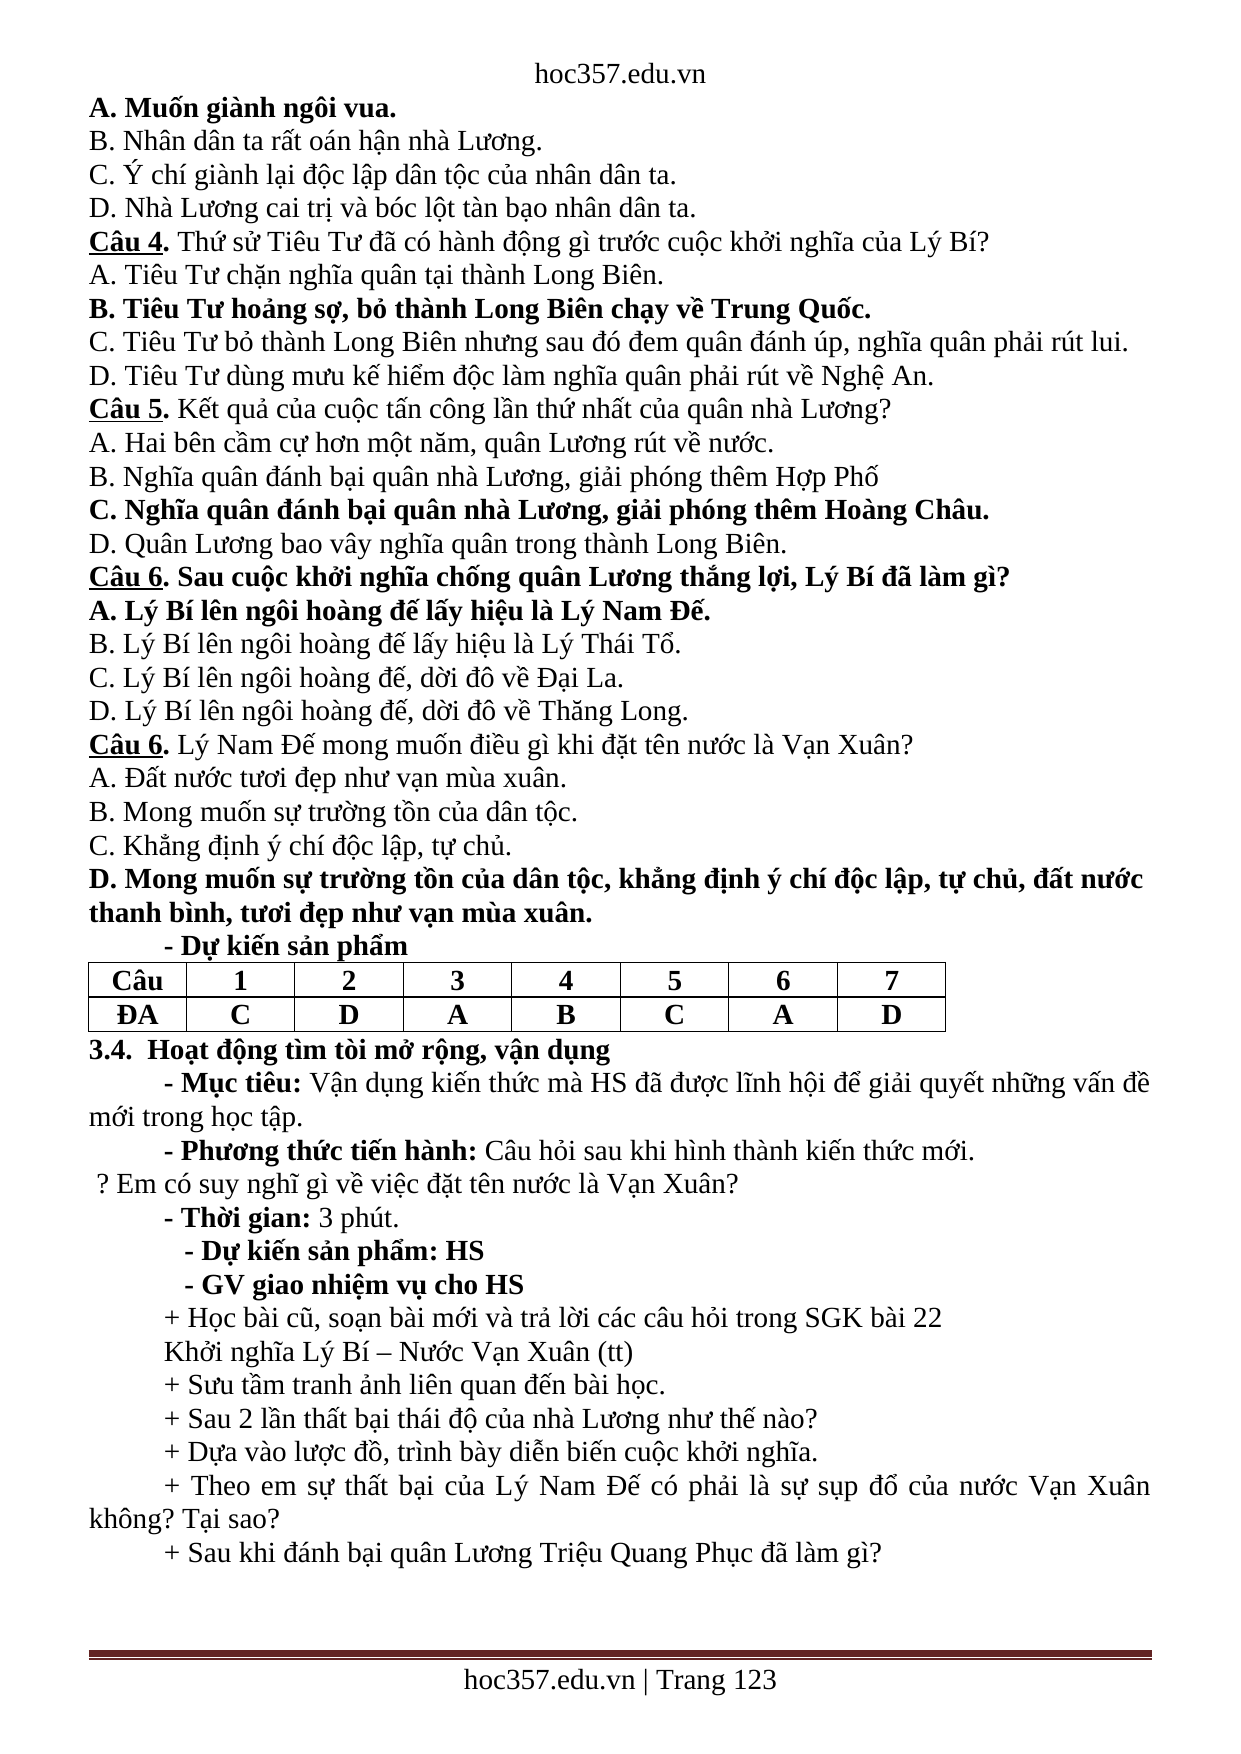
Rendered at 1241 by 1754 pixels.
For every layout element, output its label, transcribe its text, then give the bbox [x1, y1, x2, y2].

text A. Hai bên cầm cự hơn một năm, quân Lương rút về nước. [89, 425, 1152, 459]
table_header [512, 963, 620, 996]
text ? Em có suy nghĩ gì về việc đặt tên nước là Vạn Xuân? [89, 1166, 1152, 1200]
text Câu 6. Sau cuộc khởi nghĩa chống quân Lương thắng lợi, Lý Bí đã làm gì? [89, 559, 1152, 593]
text D. Lý Bí lên ngôi hoàng đế, dời đô về Thăng Long. [89, 693, 1152, 727]
text A. Muốn giành ngôi vua. [89, 90, 1152, 123]
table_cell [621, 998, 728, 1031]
text C. Khẳng định ý chí độc lập, tự chủ. [89, 828, 1152, 861]
text + Theo em sự thất bại của Lý Nam Đế có phải là sự sụp đổ của nước Vạn Xuân không? Tại sao? [89, 1468, 1152, 1535]
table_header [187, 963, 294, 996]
text D. Tiêu Tư dùng mưu kế hiểm độc làm nghĩa quân phải rút về Nghệ An. [89, 358, 1152, 392]
text B. Tiêu Tư hoảng sợ, bỏ thành Long Biên chạy về Trung Quốc. [89, 291, 1152, 324]
text C. Ý chí giành lại độc lập dân tộc của nhân dân ta. [89, 157, 1152, 190]
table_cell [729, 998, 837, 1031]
text - Mục tiêu: Vận dụng kiến thức mà HS đã được lĩnh hội để giải quyết những vấn đề mới trong học tập. [89, 1066, 1152, 1133]
text - Dự kiến sản phẩm [89, 928, 1152, 962]
text A. Lý Bí lên ngôi hoàng đế lấy hiệu là Lý Nam Đế. [89, 593, 1152, 626]
text D. Nhà Lương cai trị và bóc lột tàn bạo nhân dân ta. [89, 190, 1152, 224]
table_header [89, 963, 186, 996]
text B. Nghĩa quân đánh bại quân nhà Lương, giải phóng thêm Hợp Phố [89, 459, 1152, 492]
text 3.4. Hoạt động tìm tòi mở rộng, vận dụng [89, 1032, 1152, 1066]
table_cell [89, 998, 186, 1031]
text C. Tiêu Tư bỏ thành Long Biên nhưng sau đó đem quân đánh úp, nghĩa quân phải rút lui. [89, 324, 1152, 358]
text B. Lý Bí lên ngôi hoàng đế lấy hiệu là Lý Thái Tổ. [89, 626, 1152, 660]
text D. Mong muốn sự trường tồn của dân tộc, khẳng định ý chí độc lập, tự chủ, đất nước thanh bình, tươi đẹp như vạn mùa xuân. [89, 861, 1152, 928]
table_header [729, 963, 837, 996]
text C. Nghĩa quân đánh bại quân nhà Lương, giải phóng thêm Hoàng Châu. [89, 492, 1152, 526]
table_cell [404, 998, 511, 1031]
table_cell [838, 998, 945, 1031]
text + Sau khi đánh bại quân Lương Triệu Quang Phục đã làm gì? [89, 1535, 1152, 1569]
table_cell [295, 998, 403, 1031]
text C. Lý Bí lên ngôi hoàng đế, dời đô về Đại La. [89, 660, 1152, 693]
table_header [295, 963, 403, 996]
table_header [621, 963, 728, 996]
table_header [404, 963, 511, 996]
text Câu 5. Kết quả của cuộc tấn công lần thứ nhất của quân nhà Lương? [89, 392, 1152, 425]
text + Sau 2 lần thất bại thái độ của nhà Lương như thế nào? [89, 1401, 1152, 1434]
text A. Đất nước tươi đẹp như vạn mùa xuân. [89, 761, 1152, 794]
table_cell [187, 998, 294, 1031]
text - GV giao nhiệm vụ cho HS [89, 1267, 1152, 1300]
text A. Tiêu Tư chặn nghĩa quân tại thành Long Biên. [89, 257, 1152, 291]
text - Thời gian: 3 phút. [89, 1200, 1152, 1233]
text + Dựa vào lược đồ, trình bày diễn biến cuộc khởi nghĩa. [89, 1434, 1152, 1468]
text D. Quân Lương bao vây nghĩa quân trong thành Long Biên. [89, 526, 1152, 559]
text + Học bài cũ, soạn bài mới và trả lời các câu hỏi trong SGK bài 22 [89, 1300, 1152, 1334]
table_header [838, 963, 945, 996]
text - Dự kiến sản phẩm: HS [89, 1233, 1152, 1267]
text B. Nhân dân ta rất oán hận nhà Lương. [89, 123, 1152, 157]
text Câu 6. Lý Nam Đế mong muốn điều gì khi đặt tên nước là Vạn Xuân? [89, 727, 1152, 761]
text Khởi nghĩa Lý Bí – Nước Vạn Xuân (tt) [89, 1334, 1152, 1367]
text B. Mong muốn sự trường tồn của dân tộc. [89, 794, 1152, 828]
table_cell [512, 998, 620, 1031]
text + Sưu tầm tranh ảnh liên quan đến bài học. [89, 1367, 1152, 1401]
text Câu 4. Thứ sử Tiêu Tư đã có hành động gì trước cuộc khởi nghĩa của Lý Bí? [89, 224, 1152, 257]
text - Phương thức tiến hành: Câu hỏi sau khi hình thành kiến thức mới. [89, 1133, 1152, 1166]
